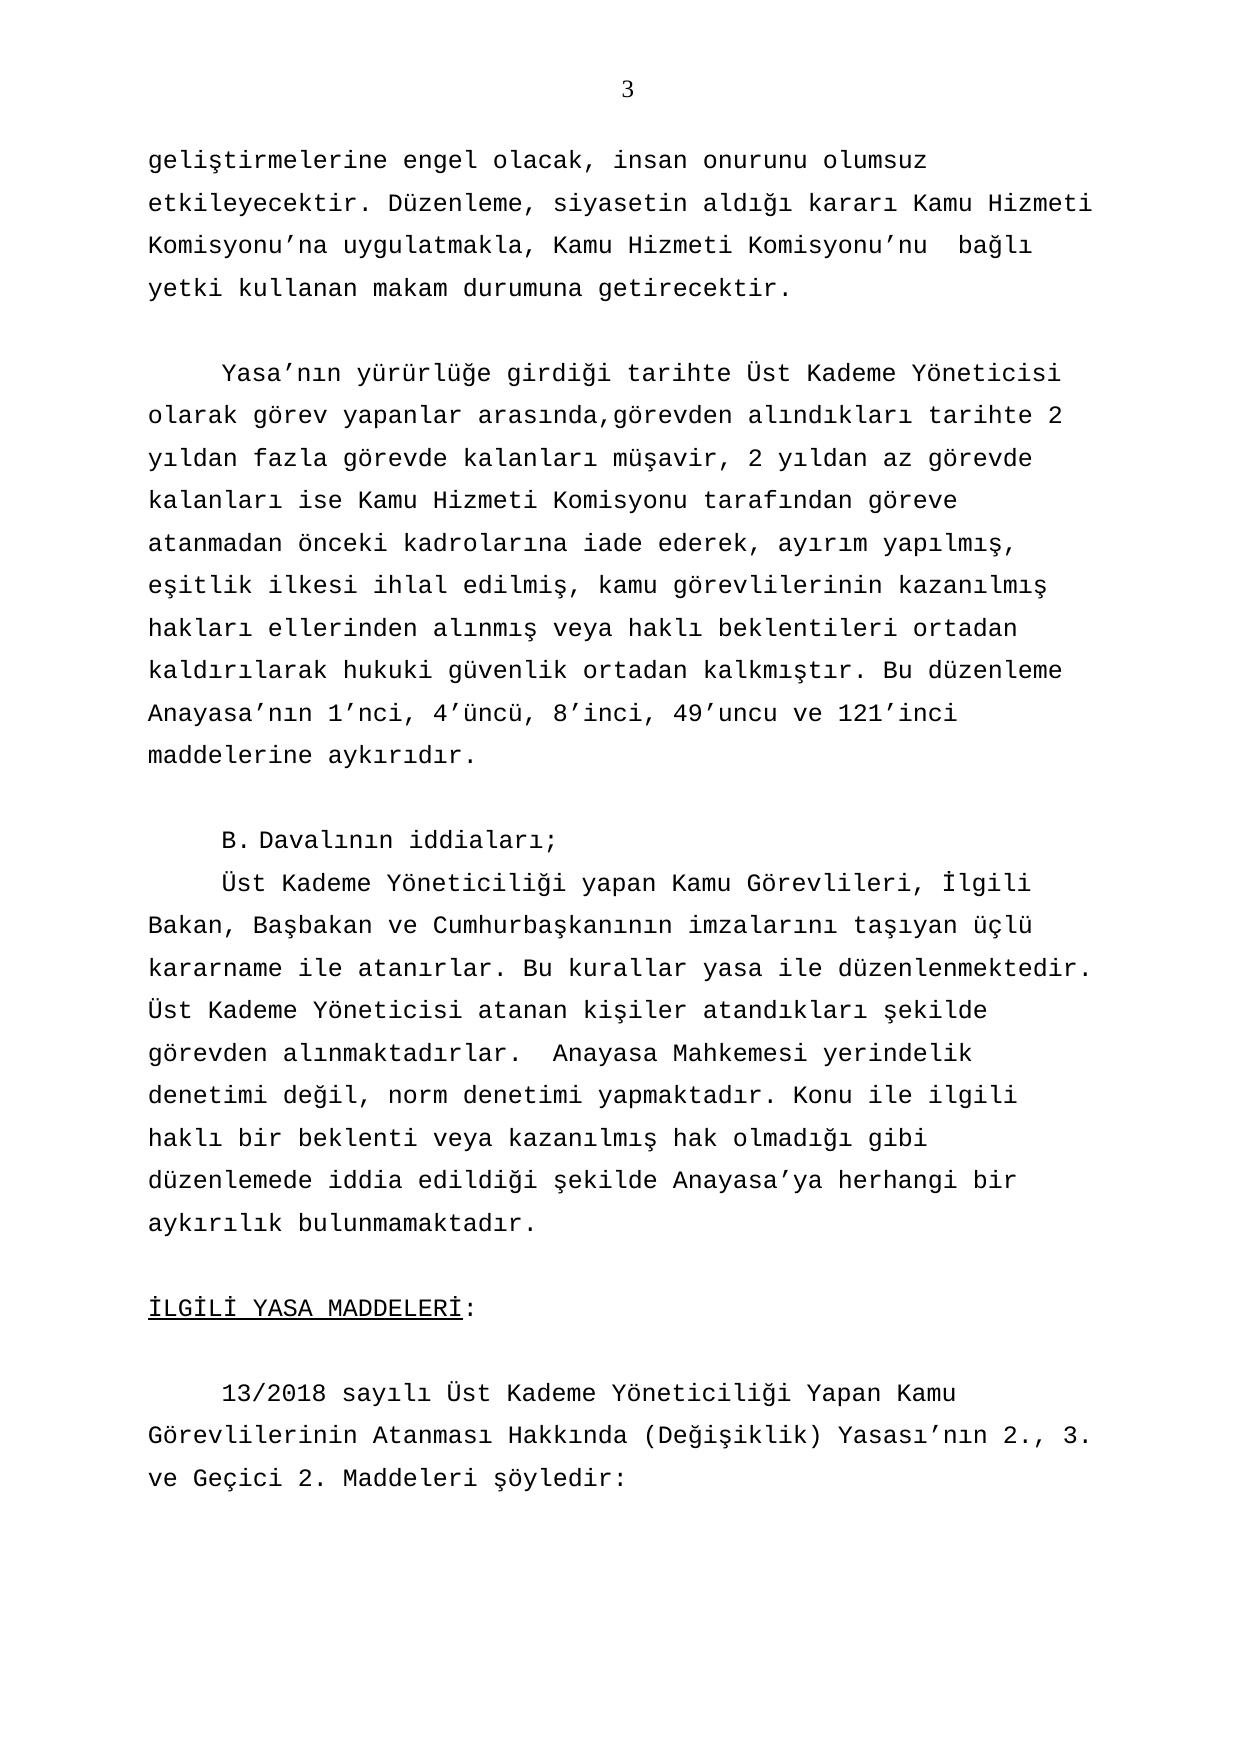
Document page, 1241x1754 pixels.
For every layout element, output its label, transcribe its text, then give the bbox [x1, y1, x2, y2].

text İLGİLİ YASA MADDELERİ: [148, 1295, 1107, 1323]
text Yasa’nın yürürlüğe girdiği tarihte Üst Kademe Yöneticisi olarak görev yapanlar arasında,görevden alındıkları tarihte 2 yıldan fazla görevde kalanları müşavir, 2 yıldan az görevde kalanları ise Kamu Hizmeti Komisyonu tarafından göreve atanmadan önceki kadrolarına iade ederek, ayırım yapılmış, eşitlik ilkesi ihlal edilmiş, kamu görevlilerinin kazanılmış hakları ellerinden alınmış veya haklı beklentileri ortadan kaldırılarak hukuki güvenlik ortadan kalkmıştır. Bu düzenleme Anayasa’nın 1’nci, 4’üncü, 8’inci, 49’uncu ve 121’inci maddelerine aykırıdır. [148, 360, 1107, 771]
text 13/2018 sayılı Üst Kademe Yöneticiliği Yapan Kamu Görevlilerinin Atanması Hakkında (Değişiklik) Yasası’nın 2., 3. ve Geçici 2. Maddeleri şöyledir: [148, 1380, 1107, 1493]
list Davalının iddiaları; [221, 828, 1107, 856]
text Üst Kademe Yöneticiliği yapan Kamu Görevlileri, İlgili Bakan, Başbakan ve Cumhurbaşkanının imzalarını taşıyan üçlü kararname ile atanırlar. Bu kurallar yasa ile düzenlenmektedir. Üst Kademe Yöneticisi atanan kişiler atandıkları şekilde görevden alınmaktadırlar. Anayasa Mahkemesi yerindelik denetimi değil, norm denetimi yapmaktadır. Konu ile ilgili haklı bir beklenti veya kazanılmış hak olmadığı gibi düzenlemede iddia edildiği şekilde Anayasa’ya herhangi bir aykırılık bulunmamaktadır. [148, 870, 1107, 1238]
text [148, 148, 1107, 303]
